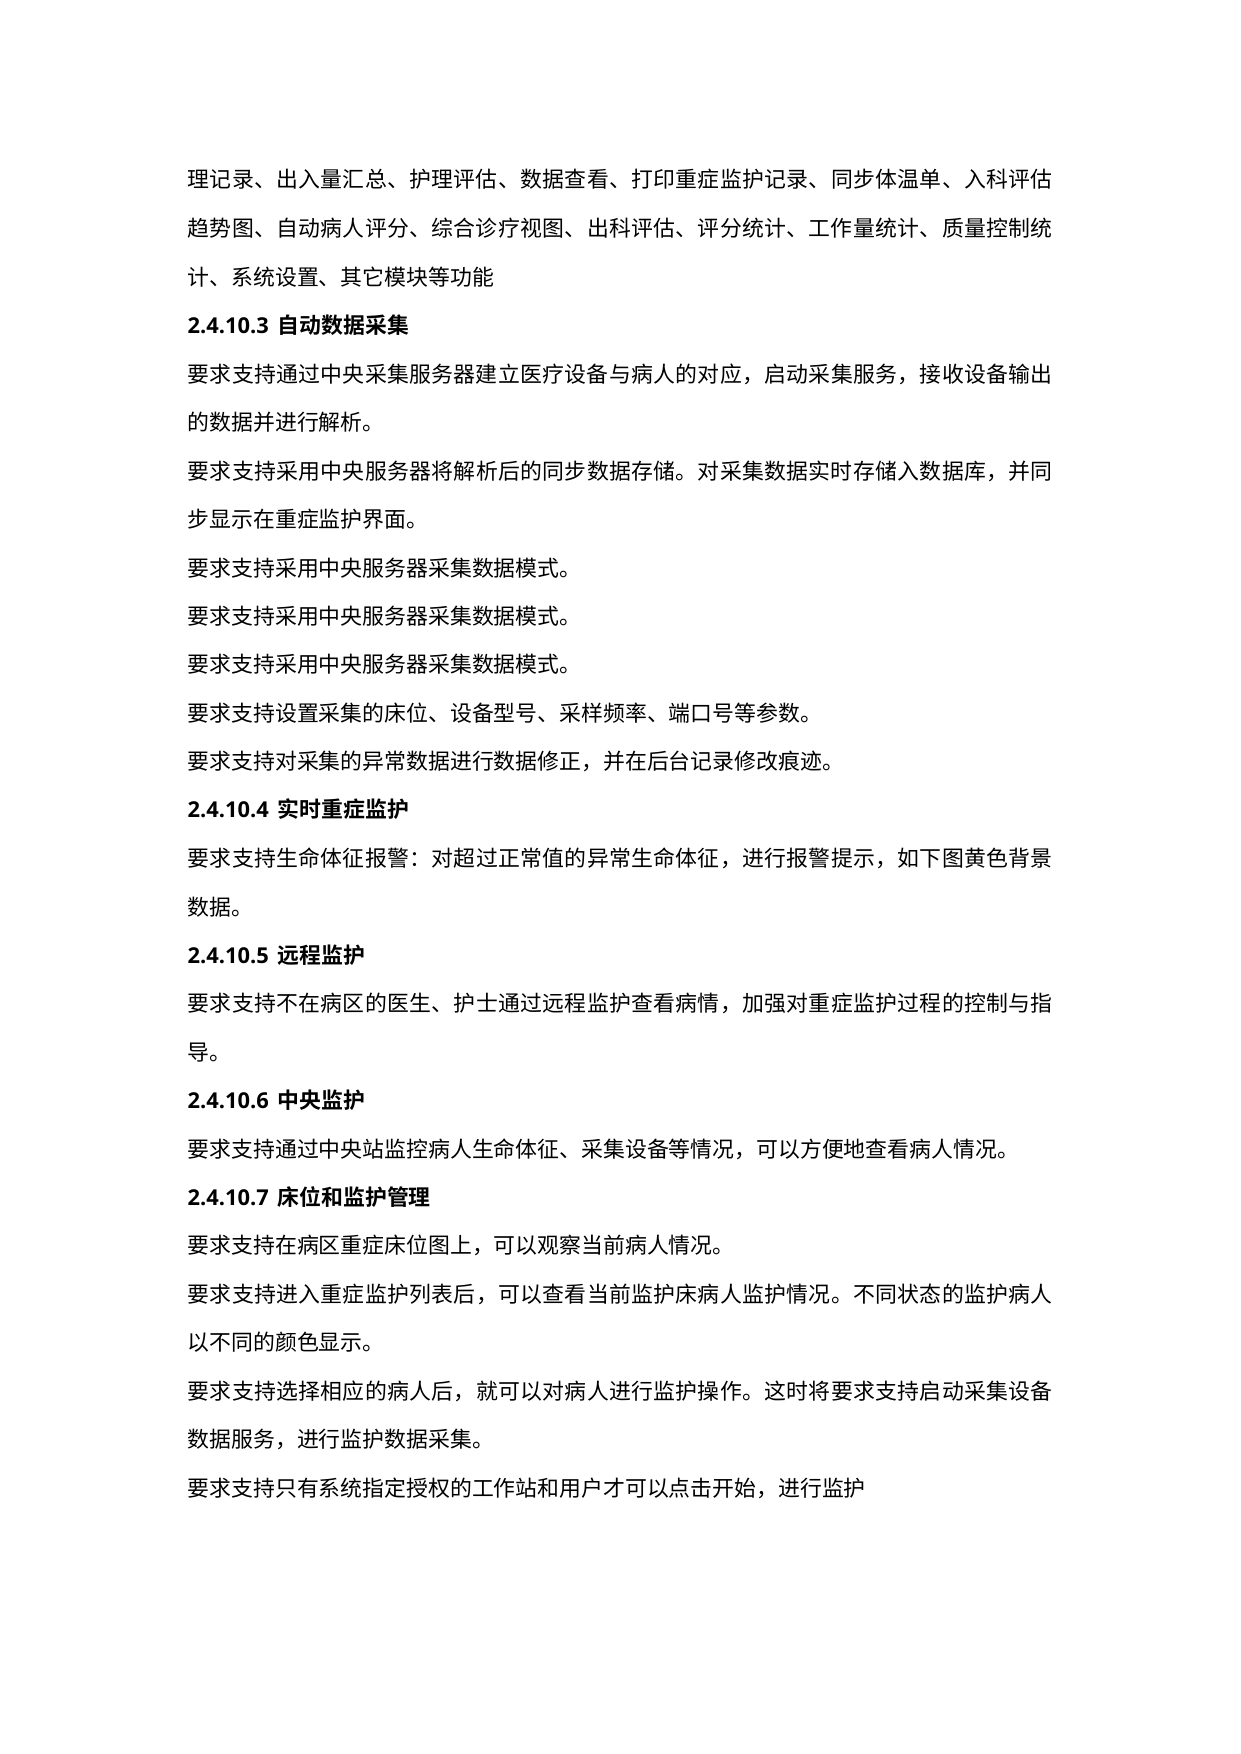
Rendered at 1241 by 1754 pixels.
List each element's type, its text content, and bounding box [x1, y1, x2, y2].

list 中央监护 [187, 1083, 1053, 1115]
text 要求支持生命体征报警：对超过正常值的异常生命体征，进行报警提示，如下图黄色背景数据。 [187, 840, 1053, 922]
list 床位和监护管理 [187, 1179, 1053, 1212]
text 要求支持通过中央采集服务器建立医疗设备与病人的对应，启动采集服务，接收设备输出的数据并进行解析。 [187, 356, 1053, 437]
text 要求支持采用中央服务器采集数据模式。 [187, 647, 1053, 679]
list 实时重症监护 [187, 792, 1053, 824]
text 要求支持采用中央服务器采集数据模式。 [187, 550, 1053, 583]
list 自动数据采集 [187, 308, 1053, 340]
text 要求支持通过中央站监控病人生命体征、采集设备等情况，可以方便地查看病人情况。 [187, 1131, 1053, 1164]
text 要求支持采用中央服务器将解析后的同步数据存储。对采集数据实时存储入数据库，并同步显示在重症监护界面。 [187, 453, 1053, 534]
text 要求支持在病区重症床位图上，可以观察当前病人情况。 [187, 1228, 1053, 1260]
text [187, 162, 1053, 292]
text 要求支持只有系统指定授权的工作站和用户才可以点击开始，进行监护 [187, 1470, 1053, 1503]
text 要求支持选择相应的病人后，就可以对病人进行监护操作。这时将要求支持启动采集设备数据服务，进行监护数据采集。 [187, 1373, 1053, 1454]
text 要求支持设置采集的床位、设备型号、采样频率、端口号等参数。 [187, 695, 1053, 728]
text 要求支持采用中央服务器采集数据模式。 [187, 599, 1053, 631]
text 要求支持进入重症监护列表后，可以查看当前监护床病人监护情况。不同状态的监护病人以不同的颜色显示。 [187, 1276, 1053, 1357]
text 要求支持不在病区的医生、护士通过远程监护查看病情，加强对重症监护过程的控制与指导。 [187, 986, 1053, 1067]
text 要求支持对采集的异常数据进行数据修正，并在后台记录修改痕迹。 [187, 744, 1053, 776]
list 远程监护 [187, 937, 1053, 970]
